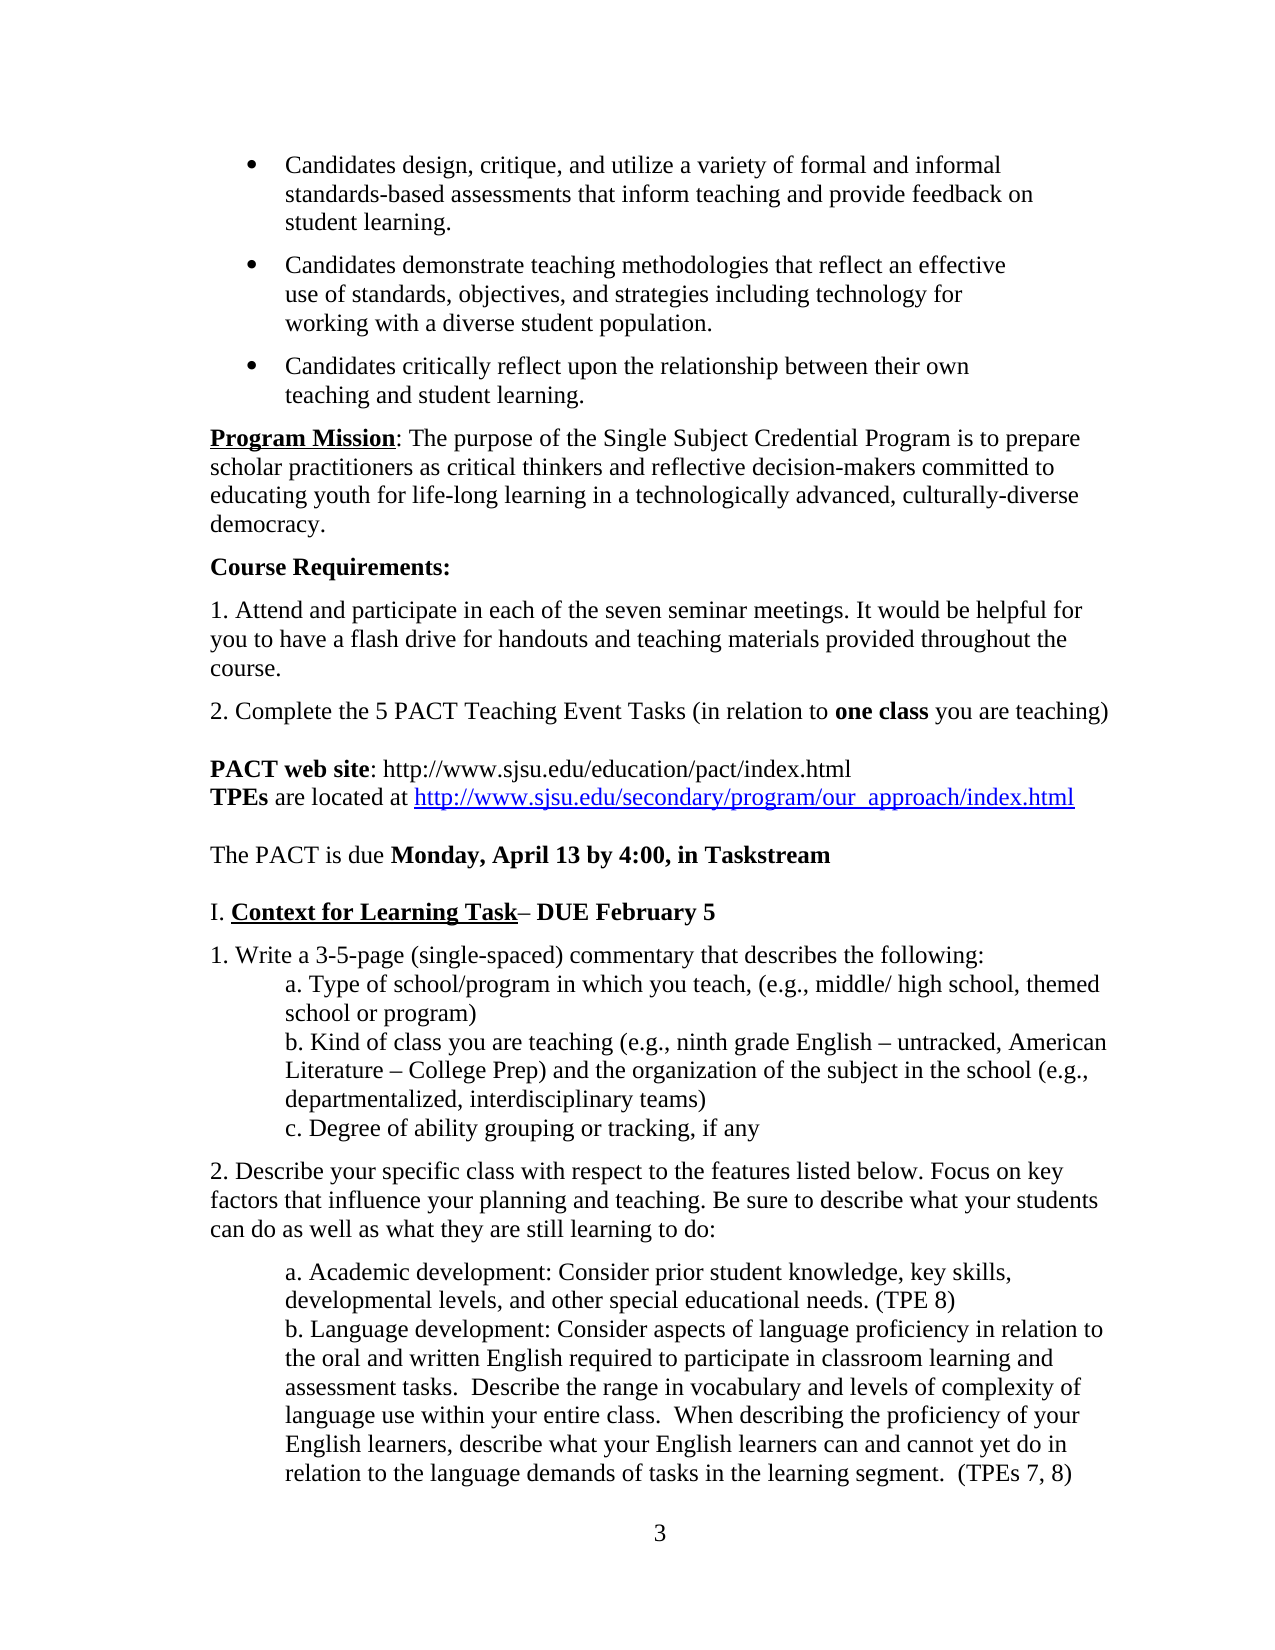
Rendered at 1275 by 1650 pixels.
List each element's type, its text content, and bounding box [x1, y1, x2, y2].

text Course Requirements: [210, 552, 1110, 581]
list Candidates demonstrate teaching methodologies that reflect an effective use of standards, objectives, and strategies including technology for working with a diverse student population. [247, 251, 1035, 337]
text a. Academic development: Consider prior student knowledge, key skills, developmental levels, and other special educational needs. (TPE 8) [285, 1257, 1110, 1314]
text Program Mission: The purpose of the Single Subject Credential Program is to prepare scholar practitioners as critical thinkers and reflective decision-makers committed to educating youth for life-long learning in a technologically advanced, culturally-diverse democracy. [210, 423, 1110, 538]
list Candidates design, critique, and utilize a variety of formal and informal standards-based assessments that inform teaching and provide feedback on student learning. [247, 150, 1035, 236]
text a. Type of school/program in which you teach, (e.g., middle/ high school, themed school or program) [285, 969, 1110, 1027]
text PACT web site: http://www.sjsu.edu/education/pact/index.html [210, 754, 1110, 782]
text The PACT is due Monday, April 13 by 4:00, in Taskstream [210, 840, 1110, 869]
text 2. Complete the 5 PACT Teaching Event Tasks (in relation to one class you are teaching) [210, 696, 1110, 725]
text I. Context for Learning Task– DUE February 5 [210, 897, 1110, 926]
text 1. Attend and participate in each of the seven seminar meetings. It would be helpful for you to have a flash drive for handouts and teaching materials provided throughout the course. [210, 596, 1110, 682]
text TPEs are located at http://www.sjsu.edu/secondary/program/our_approach/index.html [210, 782, 1110, 811]
text 1. Write a 3-5-page (single-spaced) commentary that describes the following: [210, 941, 1110, 969]
list Candidates critically reflect upon the relationship between their own teaching and student learning. [247, 351, 1035, 409]
text 2. Describe your specific class with respect to the features listed below. Focus on key factors that influence your planning and teaching. Be sure to describe what your students can do as well as what they are still learning to do: [210, 1156, 1110, 1242]
text b. Language development: Consider aspects of language proficiency in relation to the oral and written English required to participate in classroom learning and assessment tasks. Describe the range in vocabulary and levels of complexity of language use within your entire class. When describing the proficiency of your English learners, describe what your English learners can and cannot yet do in relation to the language demands of tasks in the learning segment. (TPEs 7, 8) [285, 1314, 1110, 1487]
text c. Degree of ability grouping or tracking, if any [210, 1113, 1110, 1142]
text b. Kind of class you are teaching (e.g., ninth grade English – untracked, American Literature – College Prep) and the organization of the subject in the school (e.g., departmentalized, interdisciplinary teams) [285, 1027, 1110, 1113]
